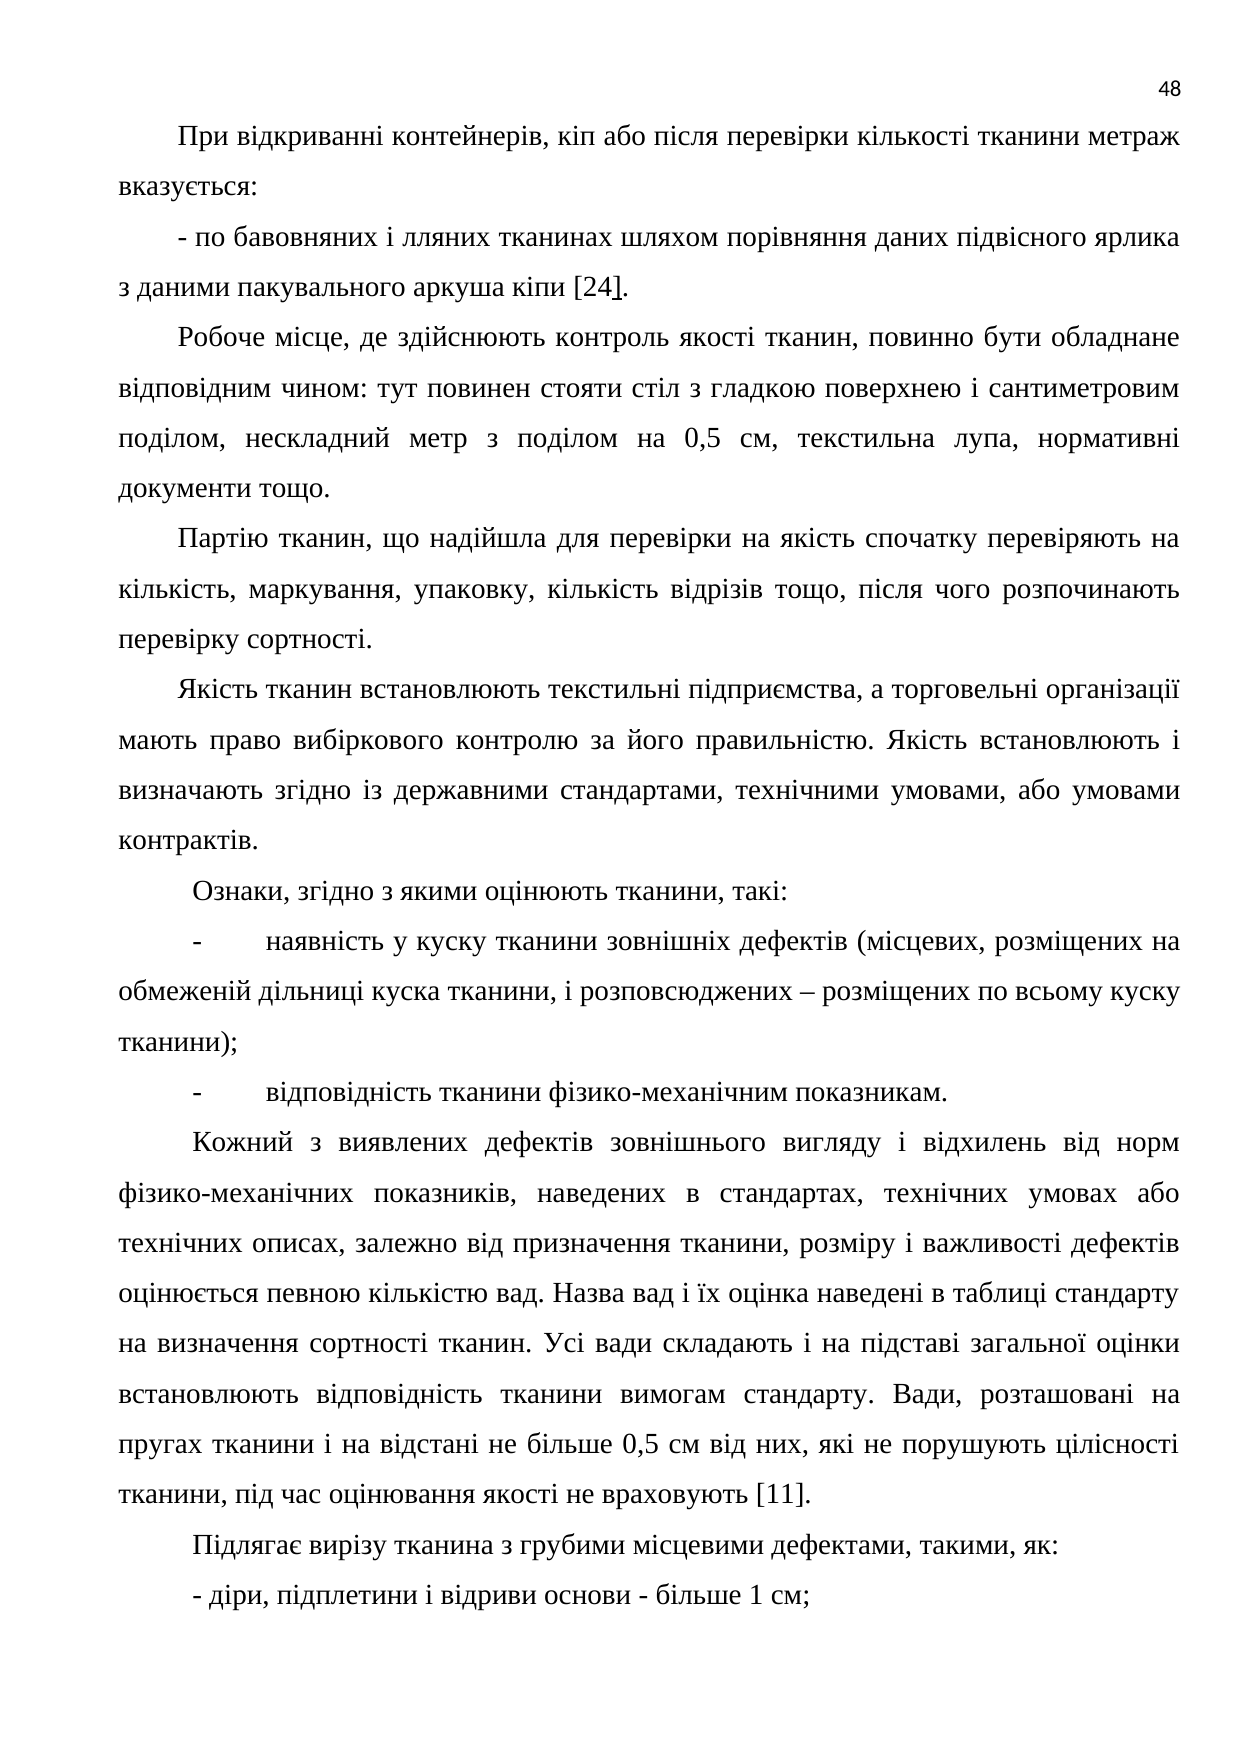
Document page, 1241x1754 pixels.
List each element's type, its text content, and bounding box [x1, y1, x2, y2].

text Якість тканин встановлюють текстильні підприємства, а торговельні організації мають право вибіркового контролю за його правильністю. Якість встановлюють і визначають згідно із державними стандартами, технічними умовами, або умовами контрактів. [118, 672, 1181, 856]
text - діри, підплетини і відриви основи - більше 1 см; [118, 1577, 1181, 1611]
list відповідність тканини фізико-механічним показникам. [118, 1074, 1181, 1108]
text - по бавовняних і лляних тканинах шляхом порівняння даних підвісного ярлика з даними пакувального аркуша кіпи [24]. [118, 219, 1181, 303]
text При відкриванні контейнерів, кіп або після перевірки кількості тканини метраж вказується: [118, 118, 1181, 202]
text Партію тканин, що надійшла для перевірки на якість спочатку перевіряють на кількість, маркування, упаковку, кількість відрізів тощо, після чого розпочинають перевірку сортності. [118, 521, 1181, 655]
text Ознаки, згідно з якими оцінюють тканини, такі: [118, 873, 1181, 906]
text Кожний з виявлених дефектів зовнішнього вигляду і відхилень від норм фізико-механічних показників, наведених в стандартах, технічних умовах або технічних описах, залежно від призначення тканини, розміру і важливості дефектів оцінюється певною кількістю вад. Назва вад і їх оцінка наведені в таблиці стандарту на визначення сортності тканин. Усі вади складають і на підставі загальної оцінки встановлюють відповідність тканини вимогам стандарту. Вади, розташовані на пругах тканини і на відстані не більше 0,5 см від них, які не порушують цілісності тканини, під час оцінювання якості не враховують [11]. [118, 1124, 1181, 1510]
text Робоче місце, де здійснюють контроль якості тканин, повинно бути обладнане відповідним чином: тут повинен стояти стіл з гладкою поверхнею і сантиметровим поділом, нескладний метр з поділом на 0,5 см, текстильна лупа, нормативні документи тощо. [118, 319, 1181, 504]
list наявність у куску тканини зовнішніх дефектів (місцевих, розміщених на обмеженій дільниці куска тканини, і розповсюджених – розміщених по всьому куску тканини); [118, 923, 1181, 1057]
text Підлягає вирізу тканина з грубими місцевими дефектами, такими, як: [118, 1527, 1181, 1560]
